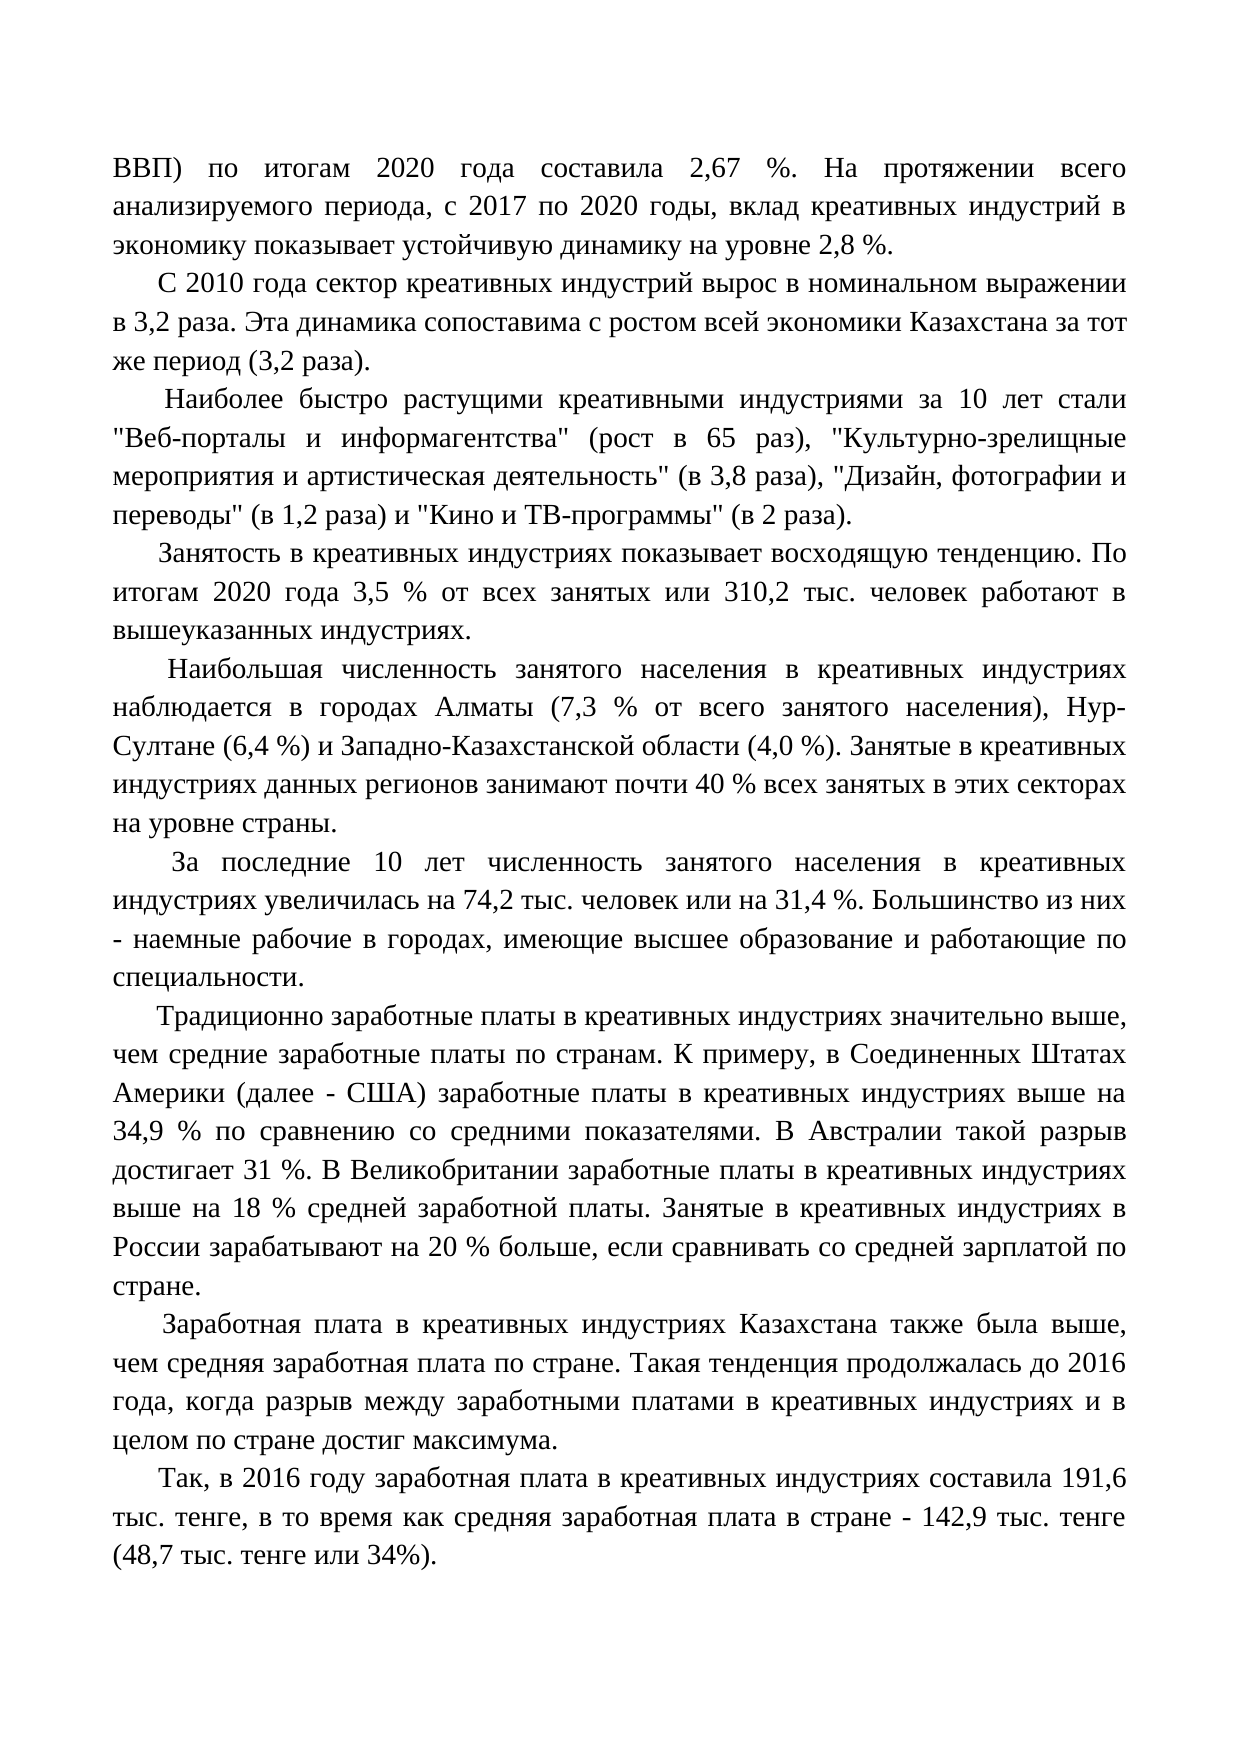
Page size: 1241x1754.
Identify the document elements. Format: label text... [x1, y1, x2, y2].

text Заработная плата в креативных индустриях Казахстана также была выше, чем средняя заработная плата по стране. Такая тенденция продолжалась до 2016 года, когда разрыв между заработными платами в креативных индустриях и в целом по стране достиг максимума. [112, 1306, 1128, 1455]
text Занятость в креативных индустриях показывает восходящую тенденцию. По итогам 2020 года 3,5 % от всех занятых или 310,2 тыс. человек работают в вышеуказанных индустриях. [112, 535, 1128, 646]
text Наибольшая численность занятого населения в креативных индустриях наблюдается в городах Алматы (7,3 % от всего занятого населения), Нур-Султане (6,4 %) и Западно-Казахстанской области (4,0 %). Занятые в креативных индустриях данных регионов занимают почти 40 % всех занятых в этих секторах на уровне страны. [112, 651, 1128, 839]
text С 2010 года сектор креативных индустрий вырос в номинальном выражении в 3,2 раза. Эта динамика сопоставима с ростом всей экономики Казахстана за тот же период (3,2 раза). [112, 266, 1128, 376]
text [112, 150, 1128, 261]
text Наиболее быстро растущими креативными индустриями за 10 лет стали "Веб-порталы и информагентства" (рост в 65 раз), "Культурно-зрелищные мероприятия и артистическая деятельность" (в 3,8 раза), "Дизайн, фотографии и переводы" (в 1,2 раза) и "Кино и ТВ-программы" (в 2 раза). [112, 381, 1128, 530]
text За последние 10 лет численность занятого населения в креативных индустриях увеличилась на 74,2 тыс. человек или на 31,4 %. Большинство из них - наемные рабочие в городах, имеющие высшее образование и работающие по специальности. [112, 844, 1128, 993]
text Так, в 2016 году заработная плата в креативных индустриях составила 191,6 тыс. тенге, в то время как средняя заработная плата в стране - 142,9 тыс. тенге (48,7 тыс. тенге или 34%). [112, 1460, 1128, 1571]
text Традиционно заработные платы в креативных индустриях значительно выше, чем средние заработные платы по странам. К примеру, в Соединенных Штатах Америки (далее - США) заработные платы в креативных индустриях выше на 34,9 % по сравнению со средними показателями. В Австралии такой разрыв достигает 31 %. В Великобритании заработные платы в креативных индустриях выше на 18 % средней заработной платы. Занятые в креативных индустриях в России зарабатывают на 20 % больше, если сравнивать со средней зарплатой по стране. [112, 998, 1128, 1301]
